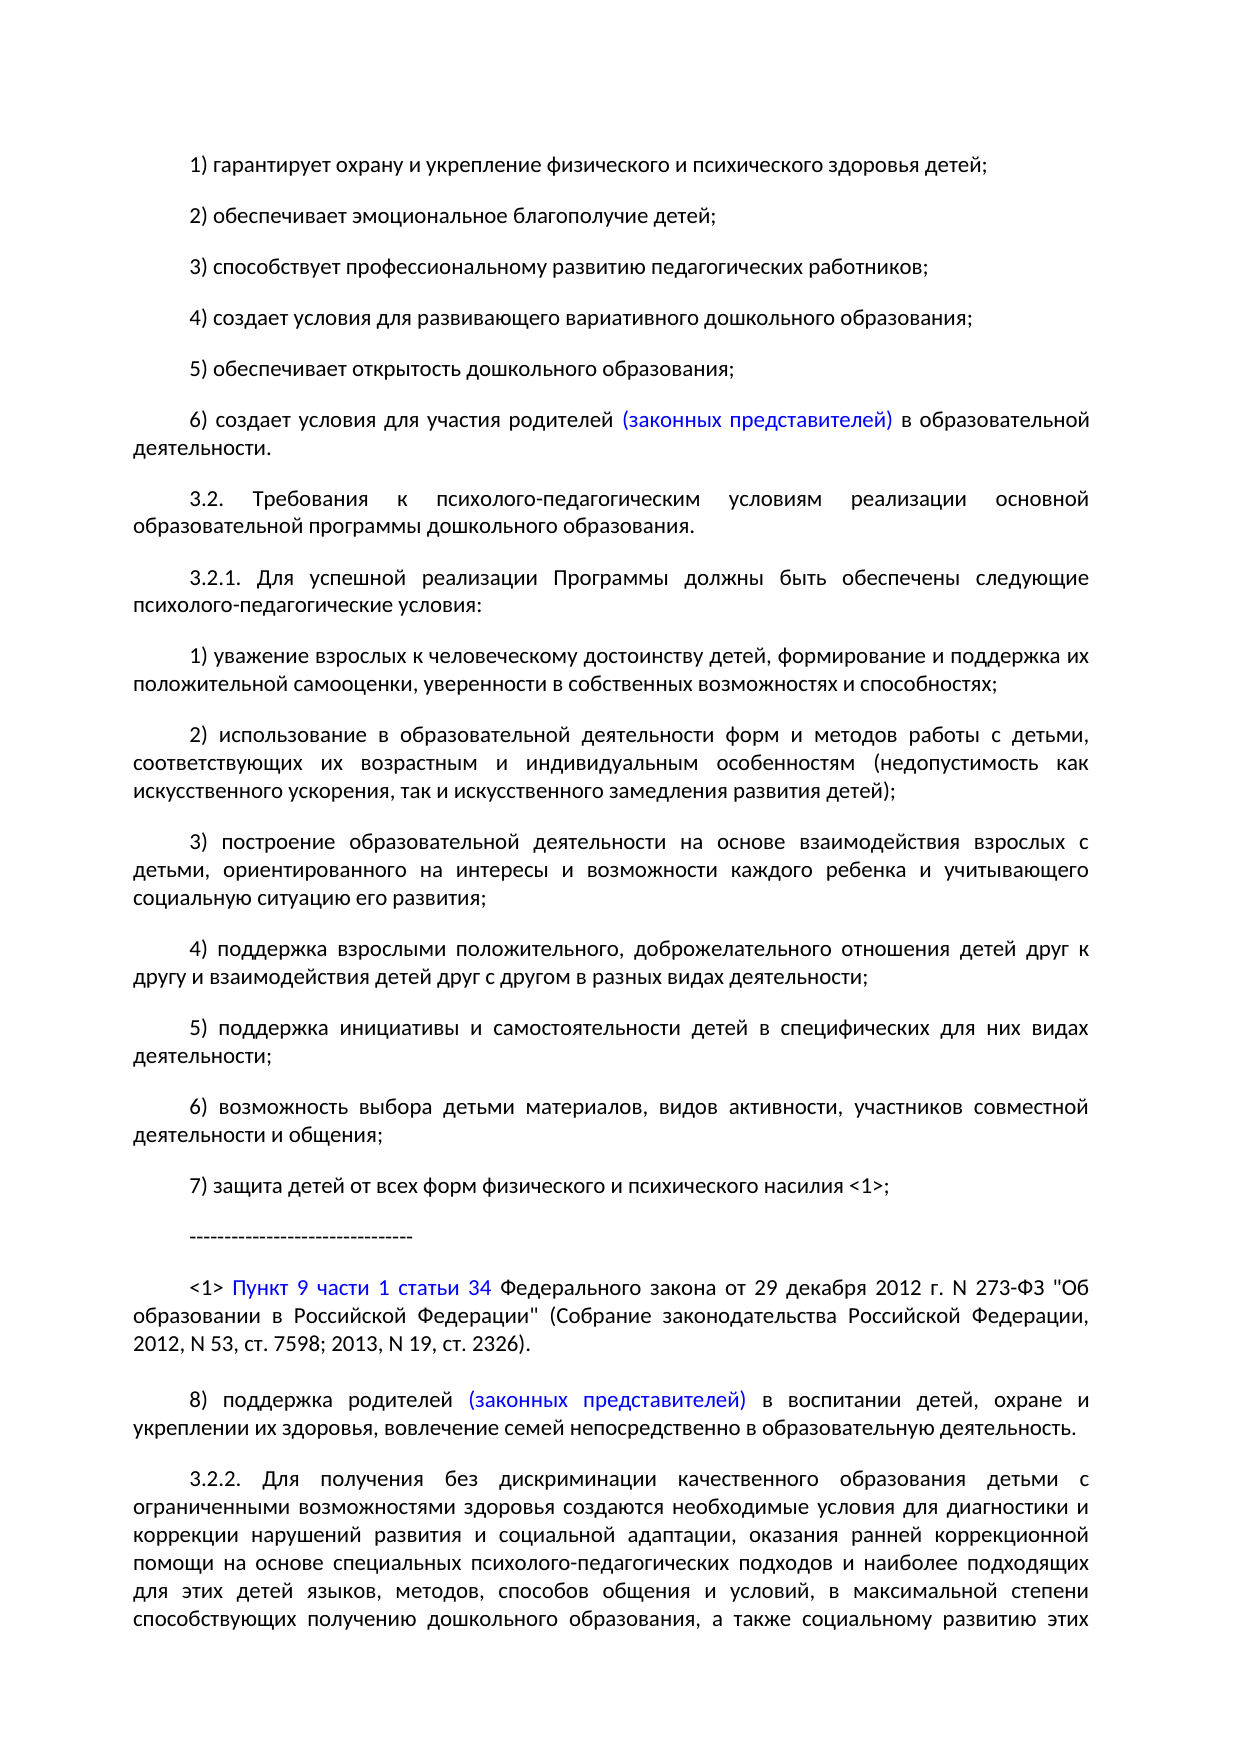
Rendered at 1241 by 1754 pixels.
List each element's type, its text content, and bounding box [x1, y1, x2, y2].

text 4) создает условия для развивающего вариативного дошкольного образования; [133, 303, 1090, 331]
text 4) поддержка взрослыми положительного, доброжелательного отношения детей друг к другу и взаимодействия детей друг с другом в разных видах деятельности; [133, 934, 1090, 991]
text 6) возможность выбора детьми материалов, видов активности, участников совместной деятельности и общения; [133, 1092, 1090, 1148]
text 3.2. Требования к психолого-педагогическим условиям реализации основной образовательной программы дошкольного образования. [133, 484, 1090, 540]
text 7) защита детей от всех форм физического и психического насилия <1>; [133, 1171, 1090, 1199]
text 5) обеспечивает открытость дошкольного образования; [133, 354, 1090, 382]
text -------------------------------- [133, 1222, 1090, 1250]
text 2) использование в образовательной деятельности форм и методов работы с детьми, соответствующих их возрастным и индивидуальным особенностям (недопустимость как искусственного ускорения, так и искусственного замедления развития детей); [133, 721, 1090, 804]
text 3) способствует профессиональному развитию педагогических работников; [133, 252, 1090, 280]
text 1) гарантирует охрану и укрепление физического и психического здоровья детей; [133, 150, 1090, 178]
text 1) уважение взрослых к человеческому достоинству детей, формирование и поддержка их положительной самооценки, уверенности в собственных возможностях и способностях; [133, 642, 1090, 698]
text 5) поддержка инициативы и самостоятельности детей в специфических для них видах деятельности; [133, 1013, 1090, 1069]
text 6) создает условия для участия родителей (законных представителей) в образовательной деятельности. [133, 405, 1090, 461]
text 3.2.1. Для успешной реализации Программы должны быть обеспечены следующие психолого-педагогические условия: [133, 563, 1090, 619]
text <1> Пункт 9 части 1 статьи 34 Федерального закона от 29 декабря 2012 г. N 273-ФЗ "Об образовании в Российской Федерации" (Собрание законодательства Российской Федерации, 2012, N 53, ст. 7598; 2013, N 19, ст. 2326). [133, 1273, 1090, 1357]
text 8) поддержка родителей (законных представителей) в воспитании детей, охране и укреплении их здоровья, вовлечение семей непосредственно в образовательную деятельность. [133, 1385, 1090, 1441]
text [133, 1464, 1090, 1632]
text 2) обеспечивает эмоциональное благополучие детей; [133, 201, 1090, 229]
text 3) построение образовательной деятельности на основе взаимодействия взрослых с детьми, ориентированного на интересы и возможности каждого ребенка и учитывающего социальную ситуацию его развития; [133, 827, 1090, 912]
